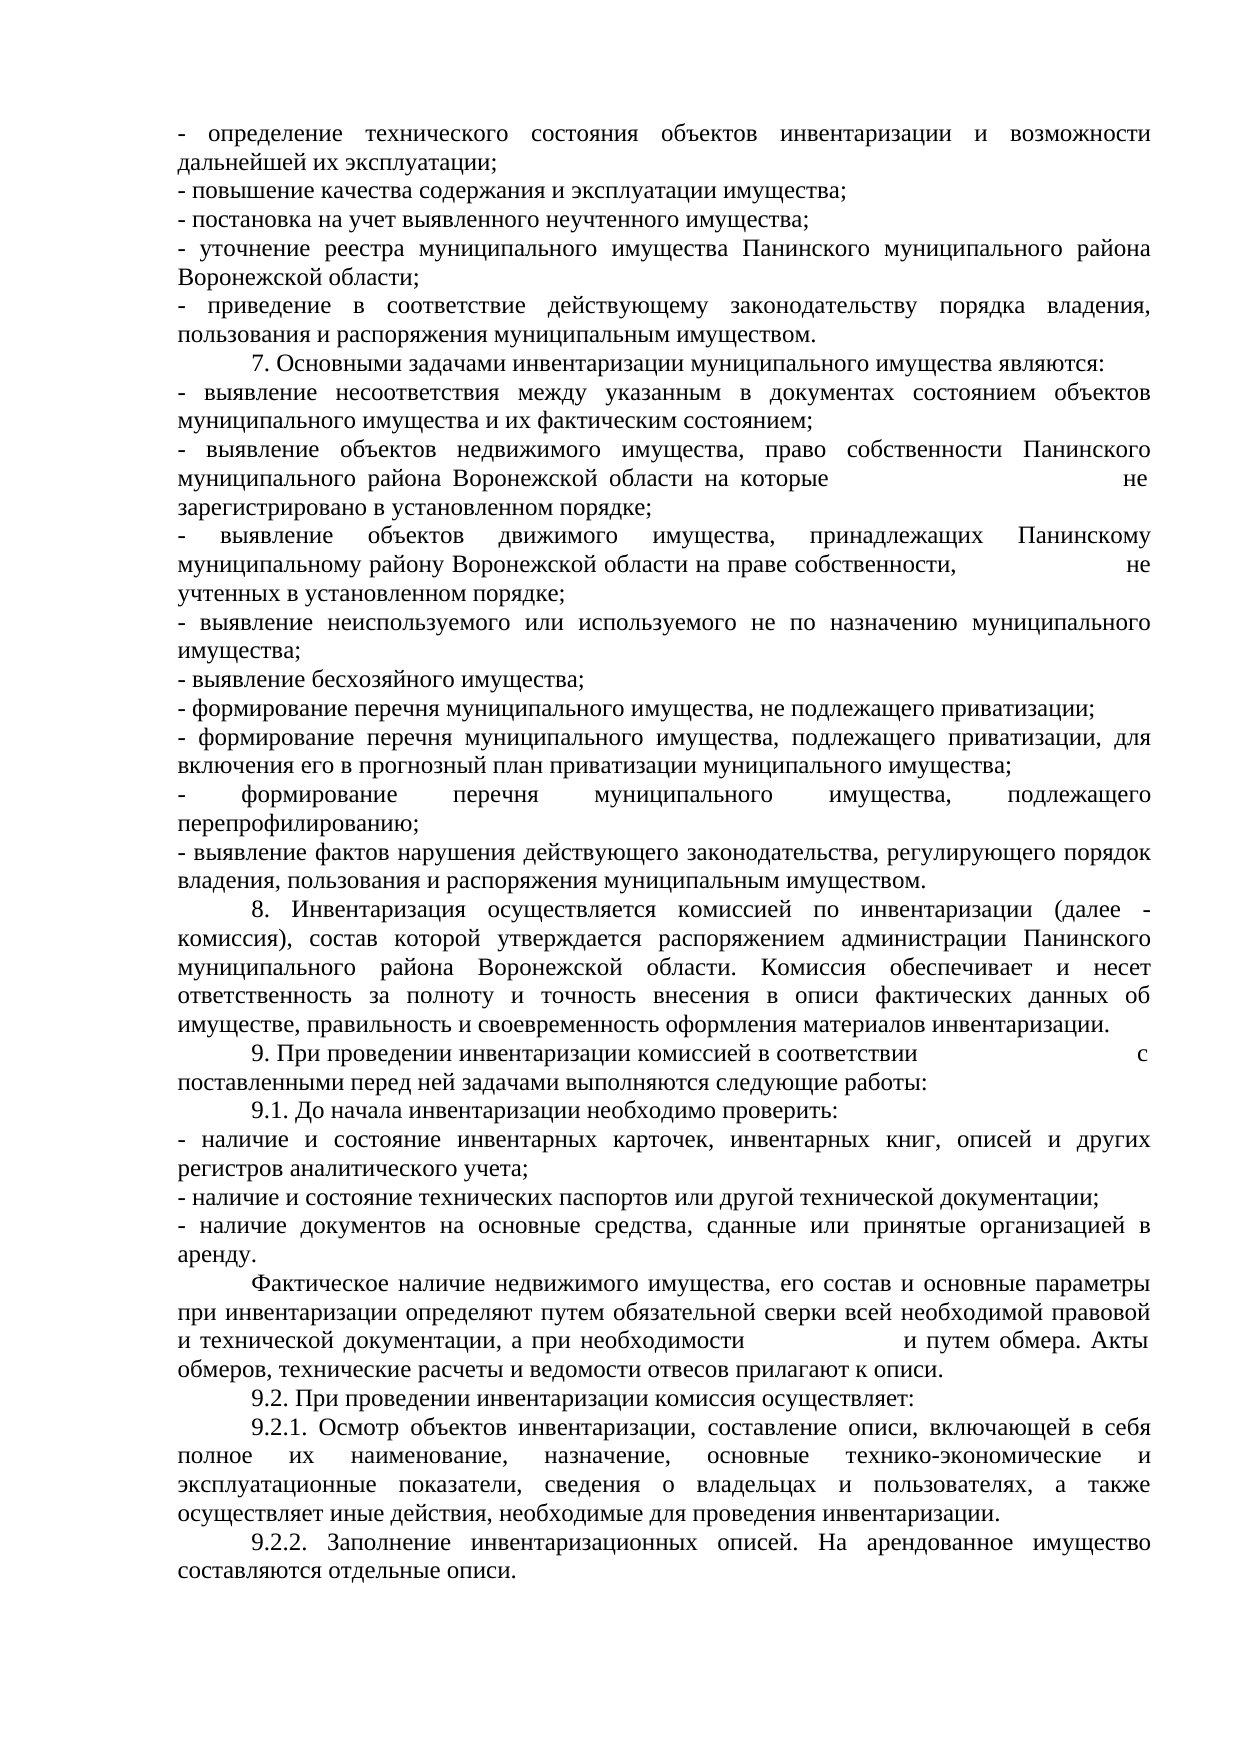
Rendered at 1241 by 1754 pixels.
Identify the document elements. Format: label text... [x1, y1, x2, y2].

text 9.2.1. Осмотр объектов инвентаризации, составление описи, включающей в себя полное их наименование, назначение, основные технико-экономические и эксплуатационные показатели, сведения о владельцах и пользователях, а также осуществляет иные действия, необходимые для проведения инвентаризации. [177, 1412, 1152, 1527]
text - уточнение реестра муниципального имущества Панинского муниципального района Воронежской области; [177, 233, 1152, 291]
text - формирование перечня муниципального имущества, подлежащего приватизации, для включения его в прогнозный план приватизации муниципального имущества; [177, 722, 1152, 779]
text - выявление неиспользуемого или используемого не по назначению муниципального имущества; [177, 607, 1152, 664]
text - выявление объектов недвижимого имущества, право собственности Панинского муниципального района Воронежской области на которые не зарегистрировано в установленном порядке; [177, 434, 1152, 521]
text - наличие документов на основные средства, сданные или принятые организацией в аренду. [177, 1211, 1152, 1268]
text - формирование перечня муниципального имущества, не подлежащего приватизации; [177, 693, 1152, 722]
text 7. Основными задачами инвентаризации муниципального имущества являются: [177, 348, 1152, 377]
text - приведение в соответствие действующему законодательству порядка владения, пользования и распоряжения муниципальным имуществом. [177, 291, 1152, 348]
text - выявление фактов нарушения действующего законодательства, регулирующего порядок владения, пользования и распоряжения муниципальным имуществом. [177, 837, 1152, 894]
text - выявление несоответствия между указанным в документах состоянием объектов муниципального имущества и их фактическим состоянием; [177, 377, 1152, 434]
text - наличие и состояние инвентарных карточек, инвентарных книг, описей и других регистров аналитического учета; [177, 1124, 1152, 1182]
text 9.1. До начала инвентаризации необходимо проверить: [177, 1096, 1152, 1124]
text 8. Инвентаризация осуществляется комиссией по инвентаризации (далее - комиссия), состав которой утверждается распоряжением администрации Панинского муниципального района Воронежской области. Комиссия обеспечивает и несет ответственность за полноту и точность внесения в описи фактических данных об имуществе, правильность и своевременность оформления материалов инвентаризации. [177, 894, 1152, 1038]
text - выявление объектов движимого имущества, принадлежащих Панинскому муниципальному району Воронежской области на праве собственности, не учтенных в установленном порядке; [177, 521, 1152, 607]
text 9.2. При проведении инвентаризации комиссия осуществляет: [177, 1383, 1152, 1412]
text - выявление бесхозяйного имущества; [177, 664, 1152, 693]
text - формирование перечня муниципального имущества, подлежащего перепрофилированию; [177, 779, 1152, 837]
text 9.2.2. Заполнение инвентаризационных описей. На арендованное имущество составляются отдельные описи. [177, 1527, 1152, 1584]
text - постановка на учет выявленного неучтенного имущества; [177, 204, 1152, 233]
text - определение технического состояния объектов инвентаризации и возможности дальнейшей их эксплуатации; [177, 118, 1152, 176]
text Фактическое наличие недвижимого имущества, его состав и основные параметры при инвентаризации определяют путем обязательной сверки всей необходимой правовой и технической документации, а при необходимости и путем обмера. Акты обмеров, технические расчеты и ведомости отвесов прилагают к описи. [177, 1268, 1152, 1383]
text - повышение качества содержания и эксплуатации имущества; [177, 176, 1152, 204]
text - наличие и состояние технических паспортов или другой технической документации; [177, 1182, 1152, 1211]
text 9. При проведении инвентаризации комиссией в соответствии с поставленными перед ней задачами выполняются следующие работы: [177, 1038, 1152, 1096]
